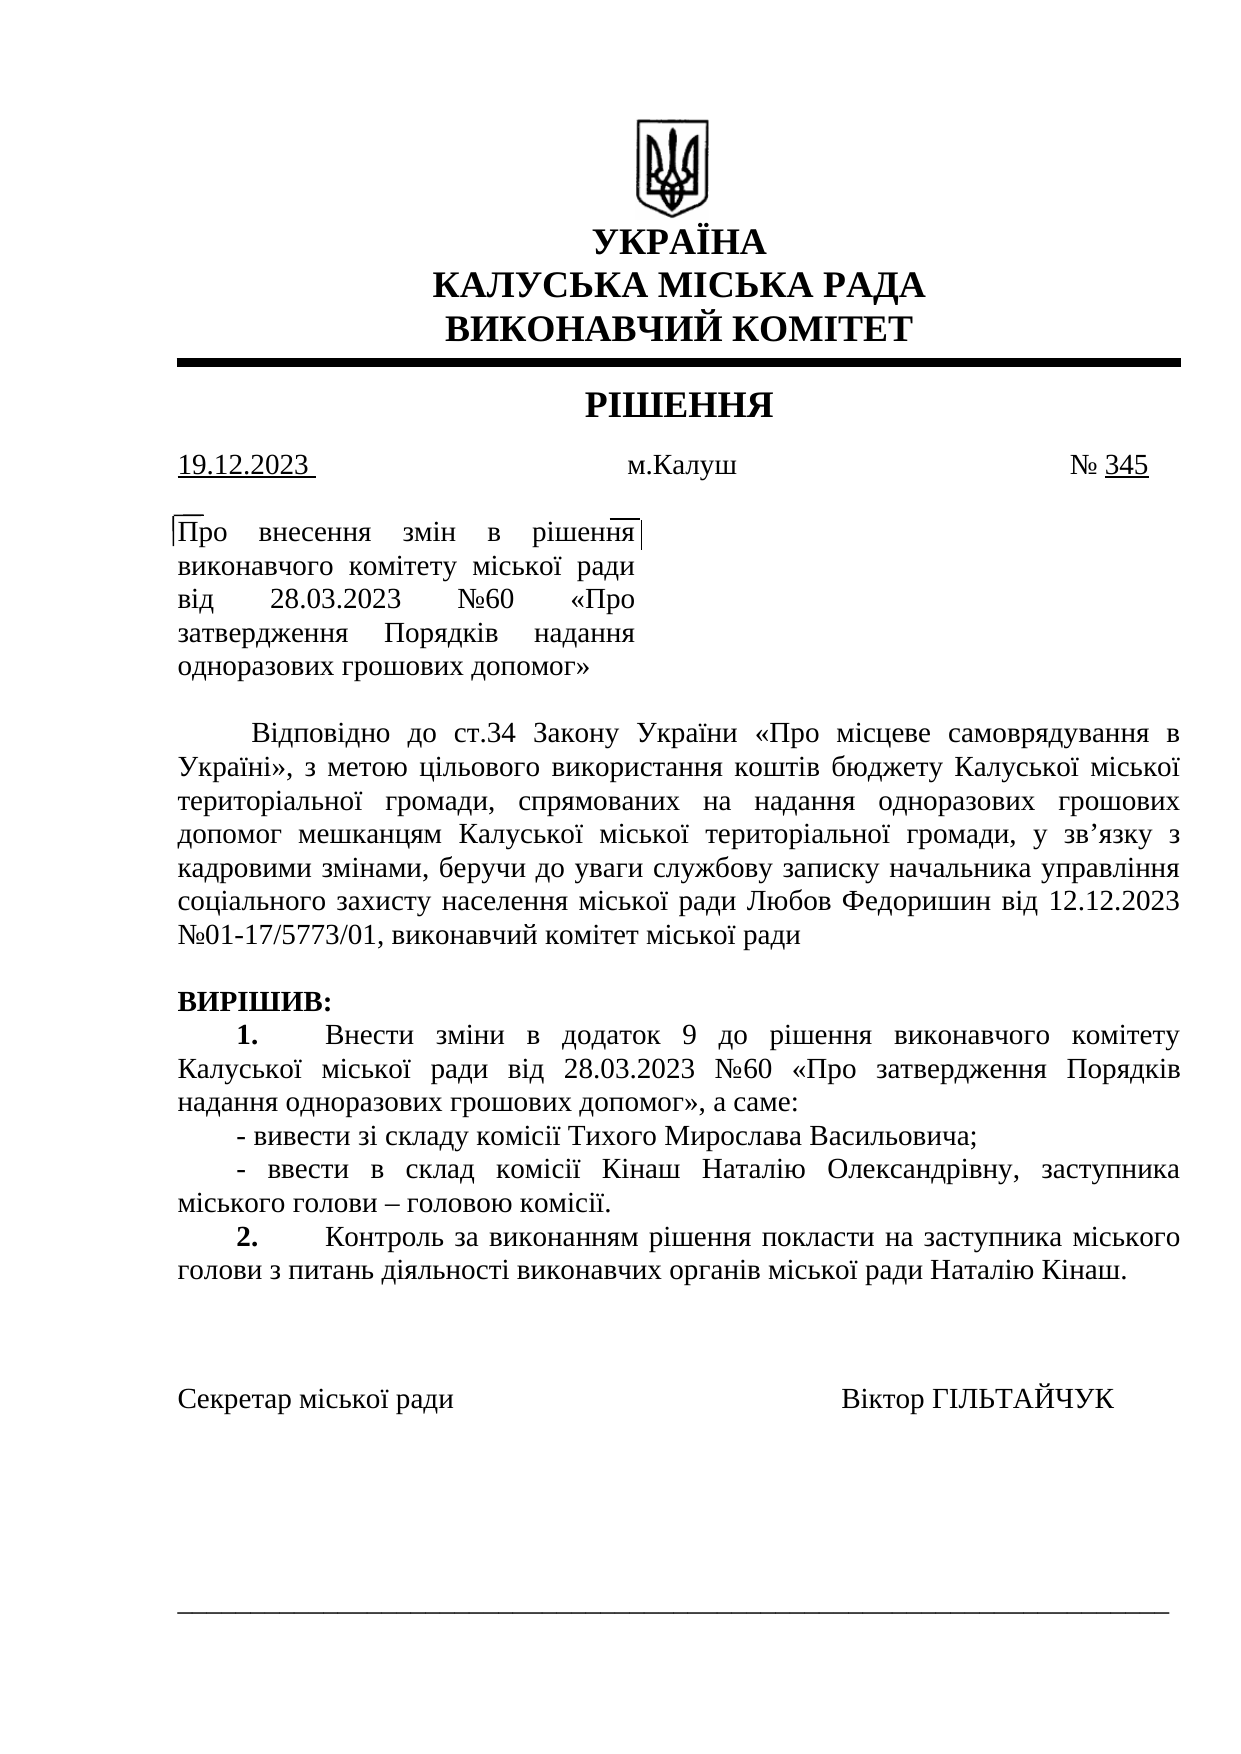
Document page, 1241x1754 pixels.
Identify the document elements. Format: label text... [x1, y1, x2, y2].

text ____________________________________________________________________ [177, 1583, 1181, 1616]
text 19.12.2023 м.Калуш № 345 [177, 447, 1181, 481]
text Секретар міської ради Віктор ГІЛЬТАЙЧУК [177, 1382, 1181, 1415]
subtitle ВИКОНАВЧИЙ КОМІТЕТ [177, 306, 1181, 349]
subtitle КАЛУСЬКА МІСЬКА РАДА [177, 263, 1181, 306]
text 2. Контроль за виконанням рішення покласти на заступника міського голови з питань діяльності виконавчих органів міської ради Наталію Кінаш. [177, 1219, 1181, 1286]
subtitle РІШЕННЯ [177, 383, 1181, 426]
text Відповідно до ст.34 Закону України «Про місцеве самоврядування в Україні», з метою цільового використання коштів бюджету Калуської міської територіальної громади, спрямованих на надання одноразових грошових допомог мешканцям Калуської міської територіальної громади, у зв’язку з кадровими змінами, беручи до уваги службову записку начальника управління соціального захисту населення міської ради Любов Федоришин від 12.12.2023 №01-17/5773/01, виконавчий комітет міської ради [177, 716, 1181, 950]
text 1. Внести зміни в додаток 9 до рішення виконавчого комітету Калуської міської ради від 28.03.2023 №60 «Про затвердження Порядків надання одноразових грошових допомог», а саме: [177, 1017, 1181, 1118]
text - ввести в склад комісії Кінаш Наталію Олександрівну, заступника міського голови – головою комісії. [177, 1152, 1181, 1219]
subtitle УКРАЇНА [177, 220, 1181, 263]
text Про внесення змін в рішення виконавчого комітету міської ради від 28.03.2023 №60 «Про затвердження Порядків надання одноразових грошових допомог» [177, 514, 635, 682]
text ВИРІШИВ: [177, 984, 1181, 1017]
text - вивести зі складу комісії Тихого Мирослава Васильовича; [177, 1118, 1181, 1152]
